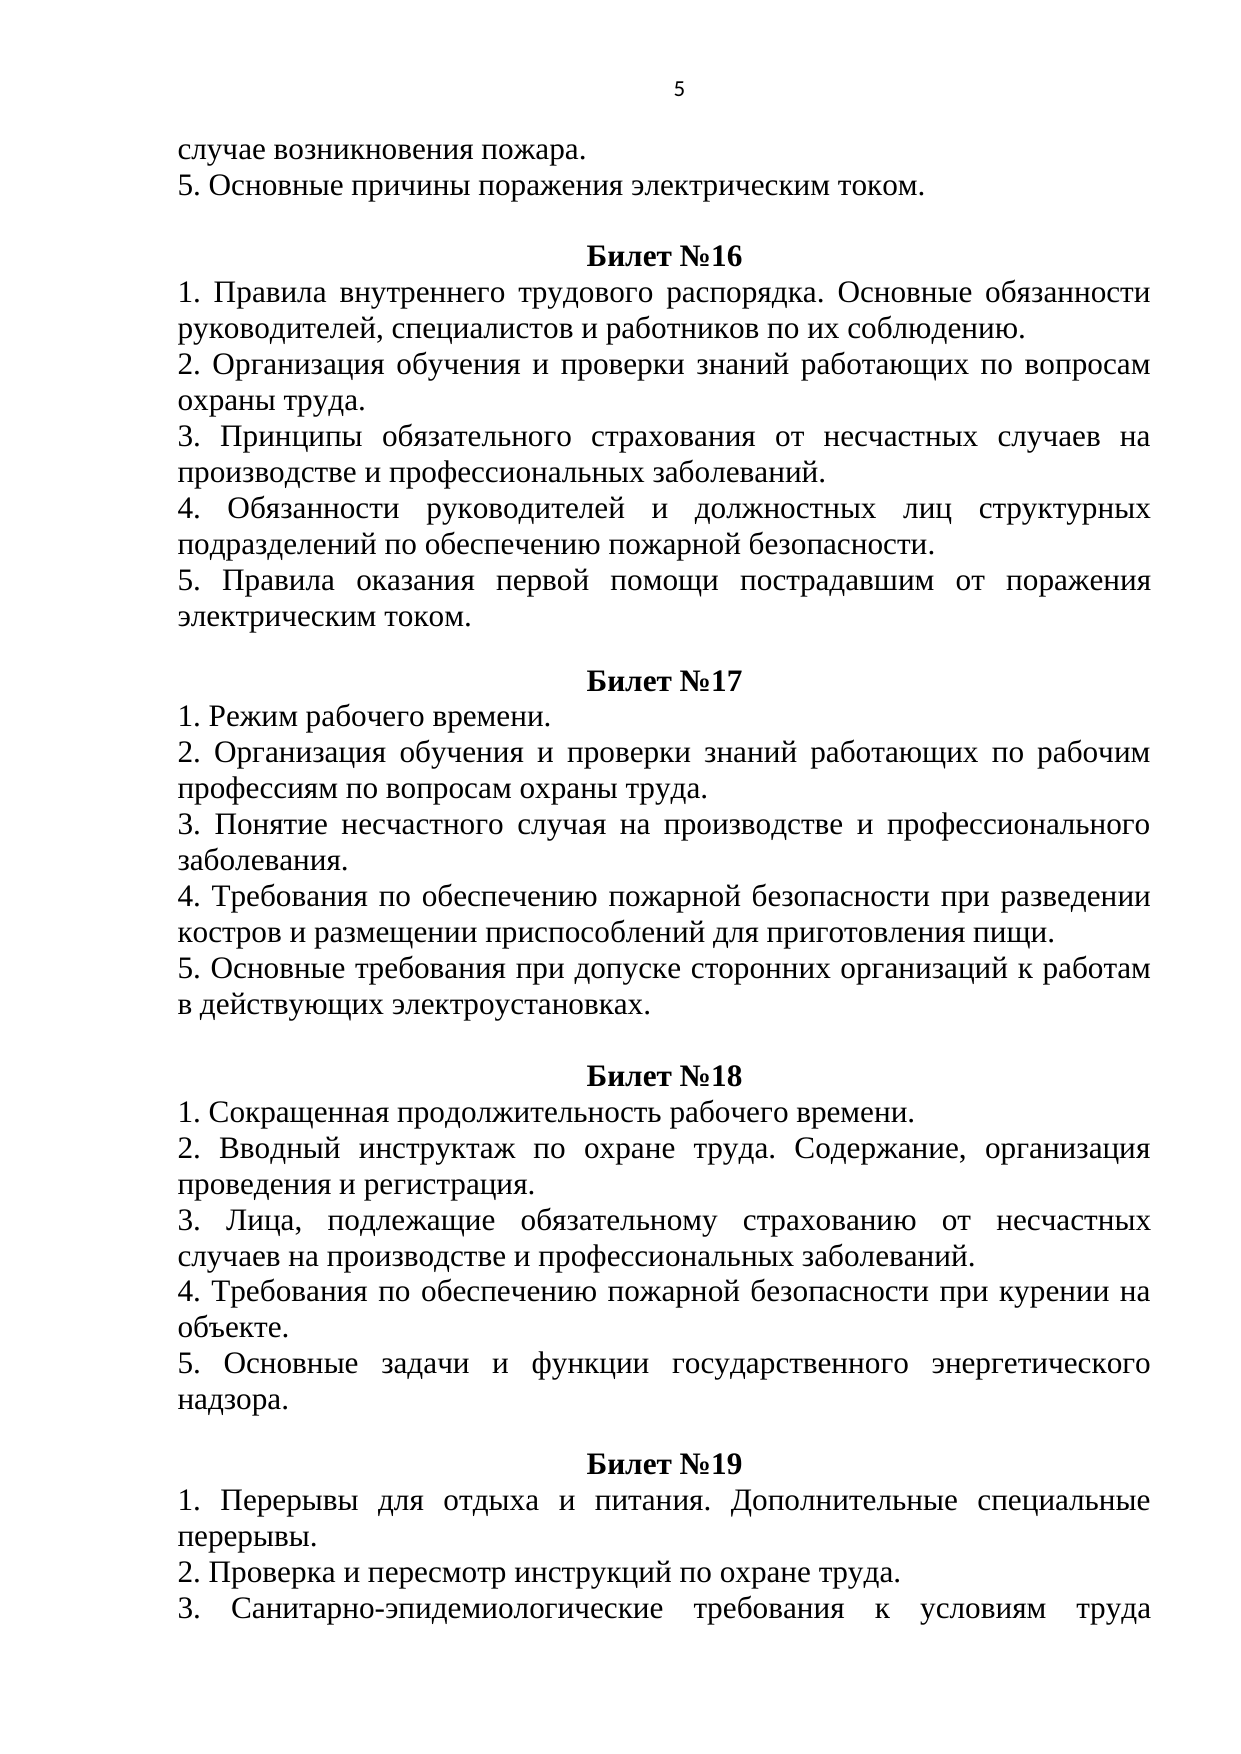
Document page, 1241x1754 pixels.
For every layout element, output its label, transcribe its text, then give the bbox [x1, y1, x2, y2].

table_cell Билет №17 1. Режим рабочего времени. 2. Организация обучения и проверки знаний работающих по рабочим профессиям по вопросам охраны труда. 3. Понятие несчастного случая на производстве и профессионального заболевания. 4. Требования по обеспечению пожарной безопасности при разведении костров и размещении приспособлений для приготовления пищи. 5. Основные требования при допуске сторонних организаций к работам в действующих электроустановках. [166, 662, 1163, 1057]
table_cell Билет №18 1. Сокращенная продолжительность рабочего времени. 2. Вводный инструктаж по охране труда. Содержание, организация проведения и регистрация. 3. Лица, подлежащие обязательному страхованию от несчастных случаев на производстве и профессиональных заболеваний. 4. Требования по обеспечению пожарной безопасности при курении на объекте. 5. Основные задачи и функции государственного энергетического надзора. [166, 1057, 1163, 1445]
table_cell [166, 1445, 1163, 1625]
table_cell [166, 130, 1163, 238]
table_cell Билет №16 1. Правила внутреннего трудового распорядка. Основные обязанности руководителей, специалистов и работников по их соблюдению. 2. Организация обучения и проверки знаний работающих по вопросам охраны труда. 3. Принципы обязательного страхования от несчастных случаев на производстве и профессиональных заболеваний. 4. Обязанности руководителей и должностных лиц структурных подразделений по обеспечению пожарной безопасности. 5. Правила оказания первой помощи пострадавшим от поражения электрическим током. [166, 238, 1163, 662]
